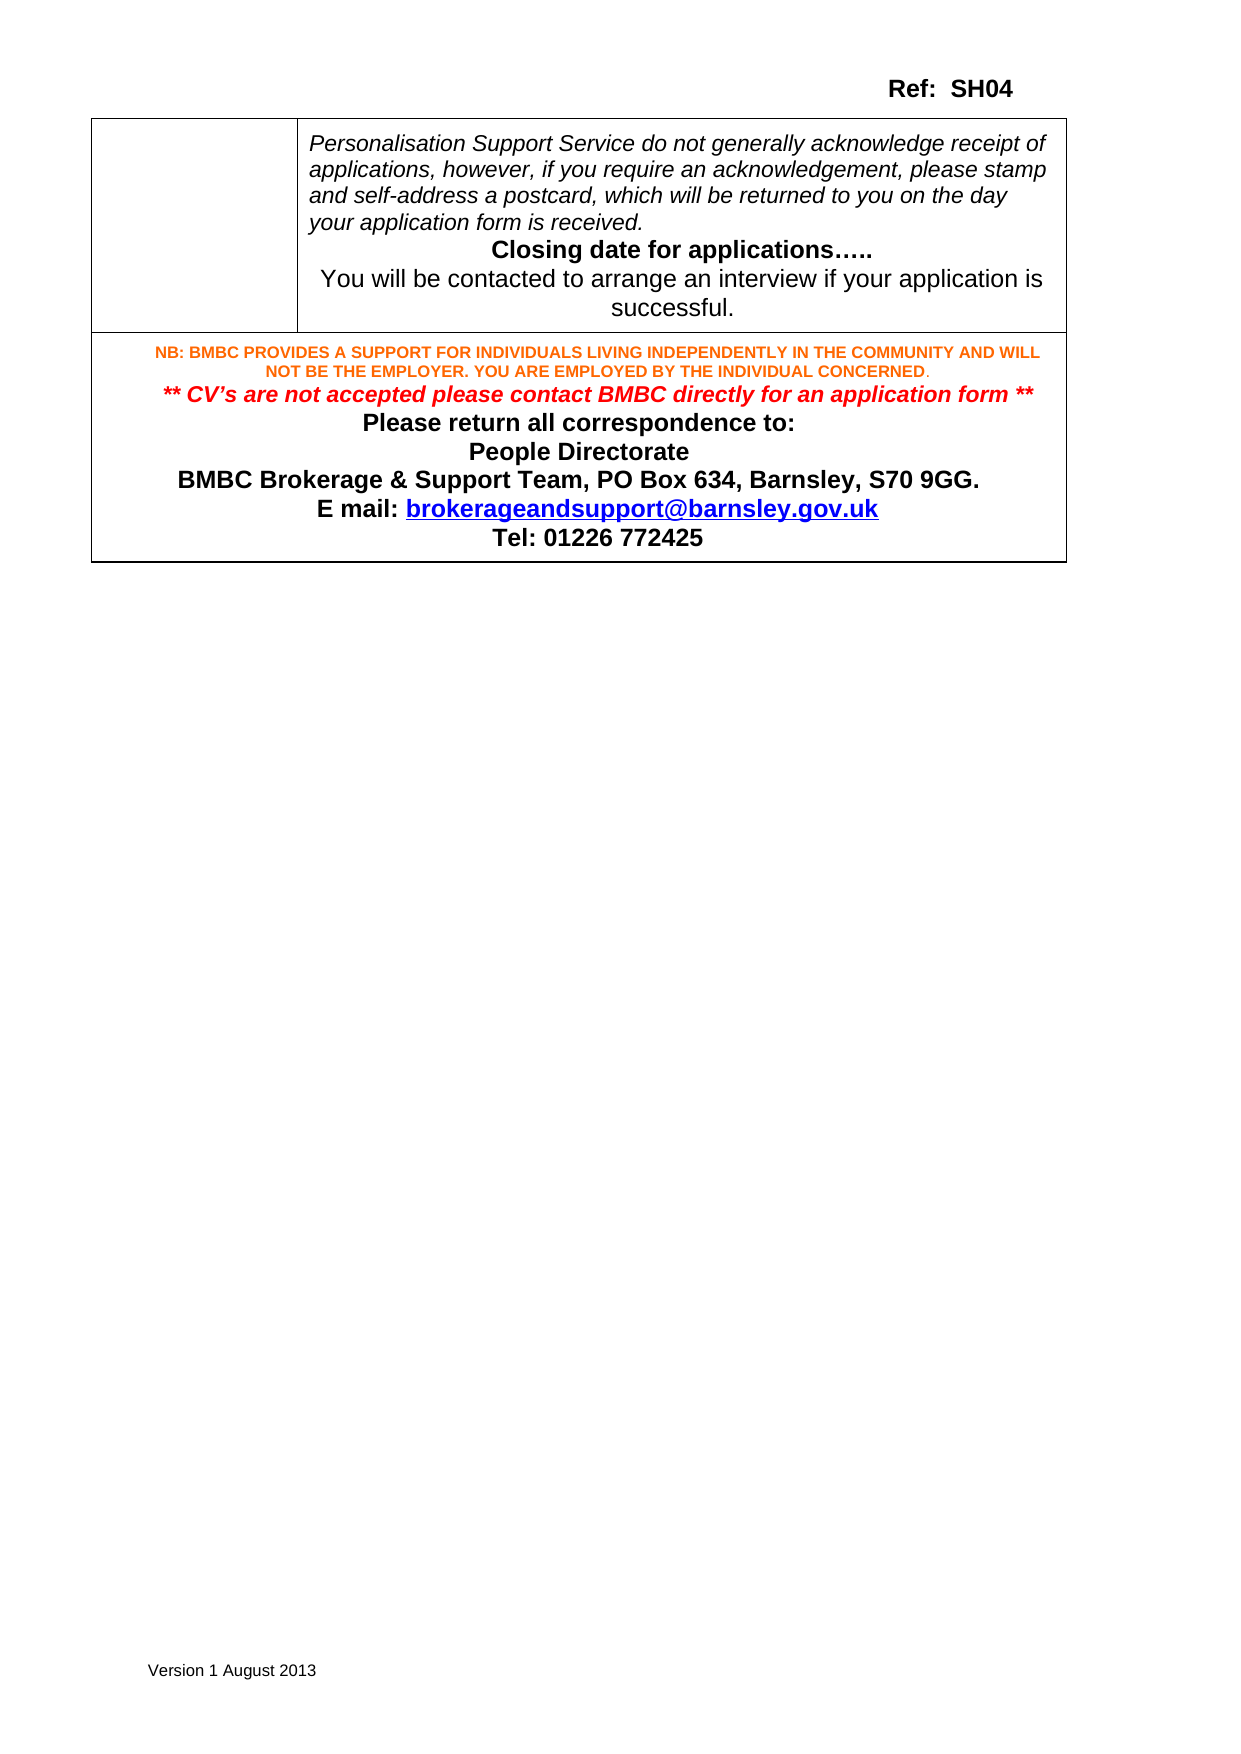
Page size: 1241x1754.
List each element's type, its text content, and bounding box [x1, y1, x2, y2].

table_cell NB: BMBC PROVIDES A SUPPORT FOR INDIVIDUALS LIVING INDEPENDENTLY IN THE COMMUNITY AND WILL NOT BE THE EMPLOYER. YOU ARE EMPLOYED BY THE INDIVIDUAL CONCERNED. ** CV’s are not accepted please contact BMBC directly for an application form ** Please return all correspondence to: People Directorate BMBC Brokerage & Support Team, PO Box 634, Barnsley, S70 9GG. E mail: brokerageandsupport@barnsley.gov.uk Tel: 01226 772425 [92, 333, 1066, 561]
table_cell Personalisation Support Service do not generally acknowledge receipt of applications, however, if you require an acknowledgement, please stamp and self-address a postcard, which will be returned to you on the day your application form is received. Closing date for applications….. You will be contacted to arrange an interview if your application is successful. [298, 119, 1066, 332]
table_cell [92, 119, 297, 332]
